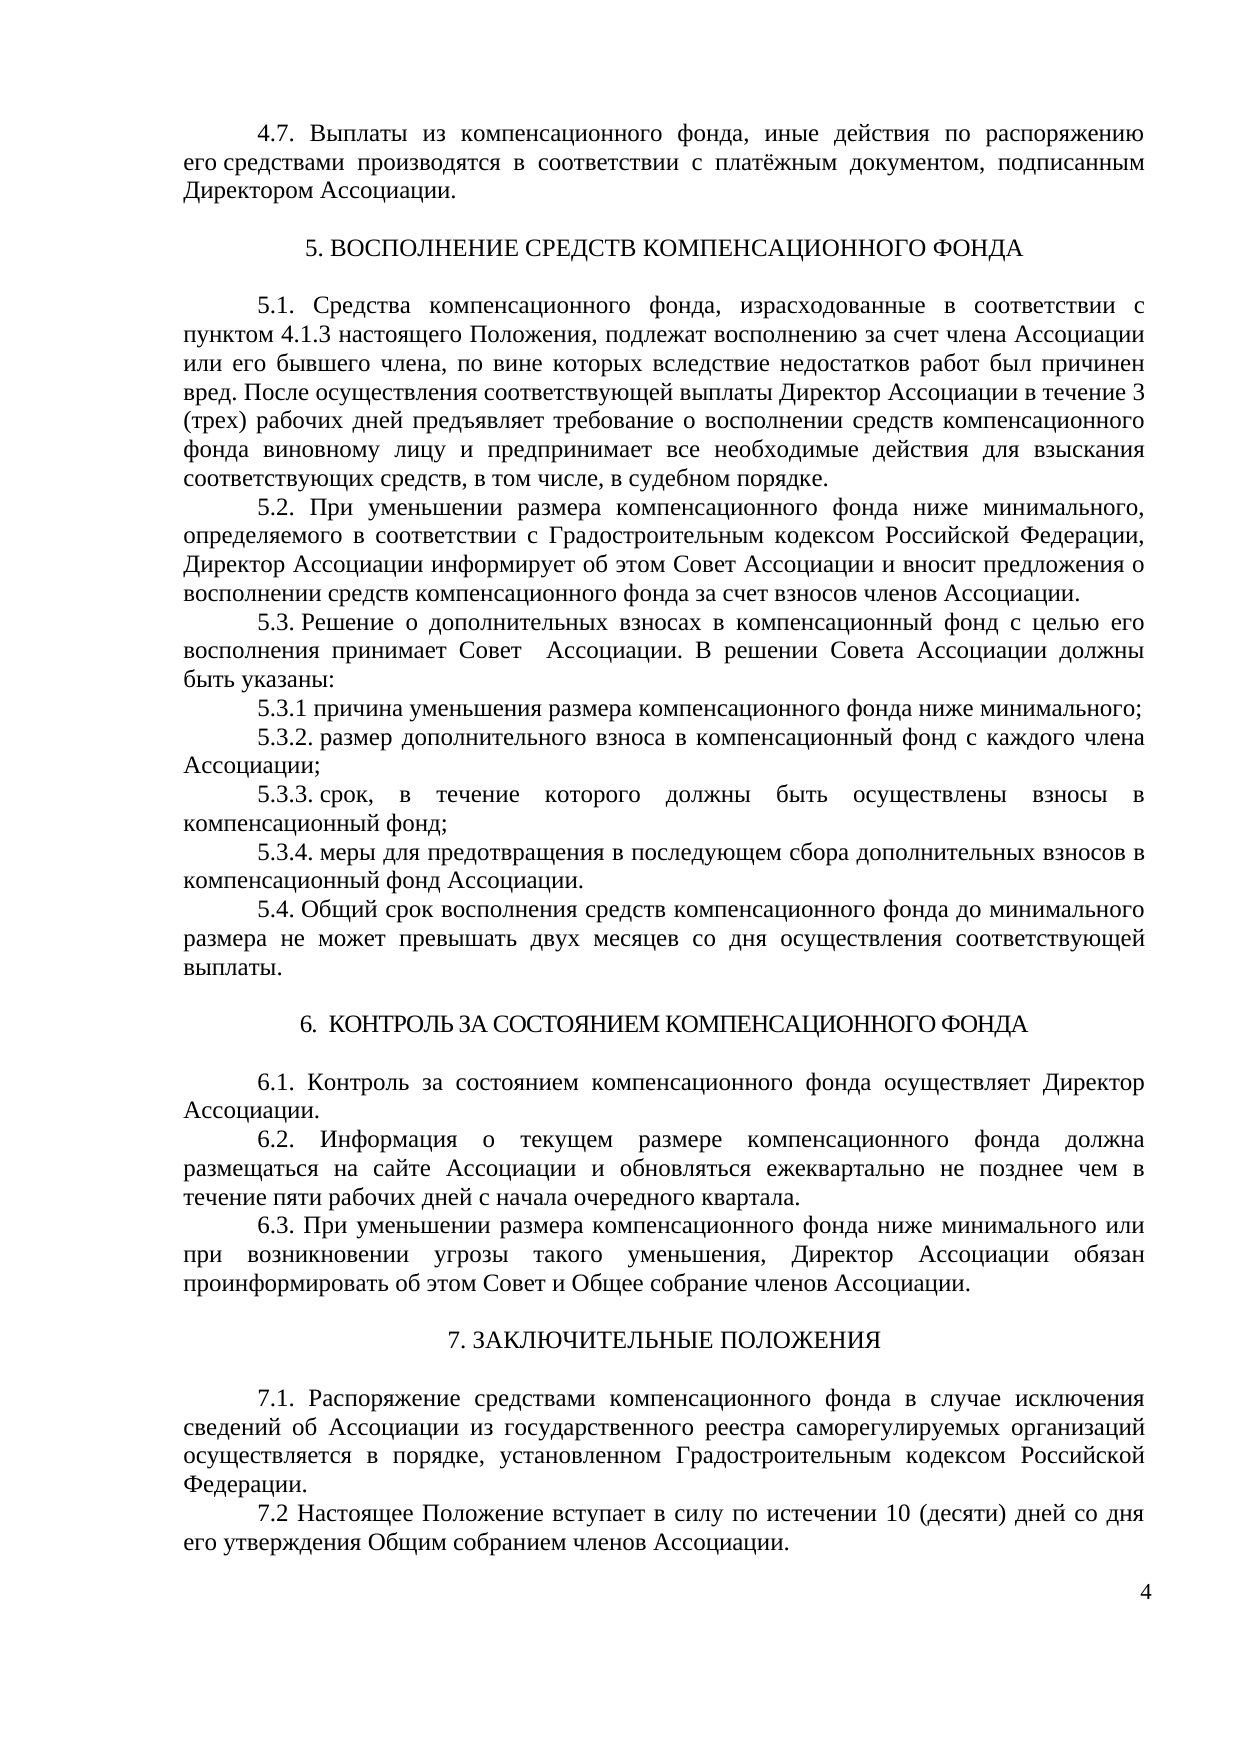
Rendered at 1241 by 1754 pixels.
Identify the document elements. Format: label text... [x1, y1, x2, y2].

text 7. ЗАКЛЮЧИТЕЛЬНЫЕ ПОЛОЖЕНИЯ [183, 1326, 1146, 1354]
text 5.2. При уменьшении размера компенсационного фонда ниже минимального, определяемого в соответствии с Градостроительным кодексом Российской Федерации, Директор Ассоциации информирует об этом Совет Ассоциации и вносит предложения о восполнении средств компенсационного фонда за счет взносов членов Ассоциации. [183, 492, 1146, 607]
text 6. КОНТРОЛЬ ЗА СОСТОЯНИЕМ КОМПЕНСАЦИОННОГО ФОНДА [183, 1009, 1146, 1038]
text 5.3. Решение о дополнительных взносах в компенсационный фонд с целью его восполнения принимает Совет Ассоциации. В решении Совета Ассоциации должны быть указаны: [183, 607, 1146, 693]
text 6.3. При уменьшении размера компенсационного фонда ниже минимального или при возникновении угрозы такого уменьшения, Директор Ассоциации обязан проинформировать об этом Совет и Общее собрание членов Ассоциации. [183, 1211, 1146, 1297]
text 5.3.2. размер дополнительного взноса в компенсационный фонд с каждого члена Ассоциации; [183, 722, 1146, 779]
text 5.3.4. меры для предотвращения в последующем сбора дополнительных взносов в компенсационный фонд Ассоциации. [183, 837, 1146, 894]
text 5.1. Средства компенсационного фонда, израсходованные в соответствии с пунктом 4.1.3 настоящего Положения, подлежат восполнению за счет члена Ассоциации или его бывшего члена, по вине которых вследствие недостатков работ был причинен вред. После осуществления соответствующей выплаты Директор Ассоциации в течение 3 (трех) рабочих дней предъявляет требование о восполнении средств компенсационного фонда виновному лицу и предпринимает все необходимые действия для взыскания соответствующих средств, в том числе, в судебном порядке. [183, 291, 1146, 492]
text 6.1. Контроль за состоянием компенсационного фонда осуществляет Директор Ассоциации. [183, 1067, 1146, 1124]
text 6.2. Информация о текущем размере компенсационного фонда должна размещаться на сайте Ассоциации и обновляться ежеквартально не позднее чем в течение пяти рабочих дней с начала очередного квартала. [183, 1124, 1146, 1211]
text 4.7. Выплаты из компенсационного фонда, иные действия по распоряжению его средствами производятся в соответствии с платёжным документом, подписанным Директором Ассоциации. [183, 118, 1146, 204]
text 5. ВОСПОЛНЕНИЕ СРЕДСТВ КОМПЕНСАЦИОННОГО ФОНДА [183, 233, 1146, 262]
text 5.4. Общий срок восполнения средств компенсационного фонда до минимального размера не может превышать двух месяцев со дня осуществления соответствующей выплаты. [183, 894, 1146, 981]
text 5.3.3. срок, в течение которого должны быть осуществлены взносы в компенсационный фонд; [183, 779, 1146, 837]
text 7.2 Настоящее Положение вступает в силу по истечении 10 (десяти) дней со дня его утверждения Общим собранием членов Ассоциации. [183, 1498, 1146, 1556]
text 7.1. Распоряжение средствами компенсационного фонда в случае исключения сведений об Ассоциации из государственного реестра саморегулируемых организаций осуществляется в порядке, установленном Градостроительным кодексом Российской Федерации. [183, 1383, 1146, 1498]
text 5.3.1 причина уменьшения размера компенсационного фонда ниже минимального; [183, 693, 1146, 722]
